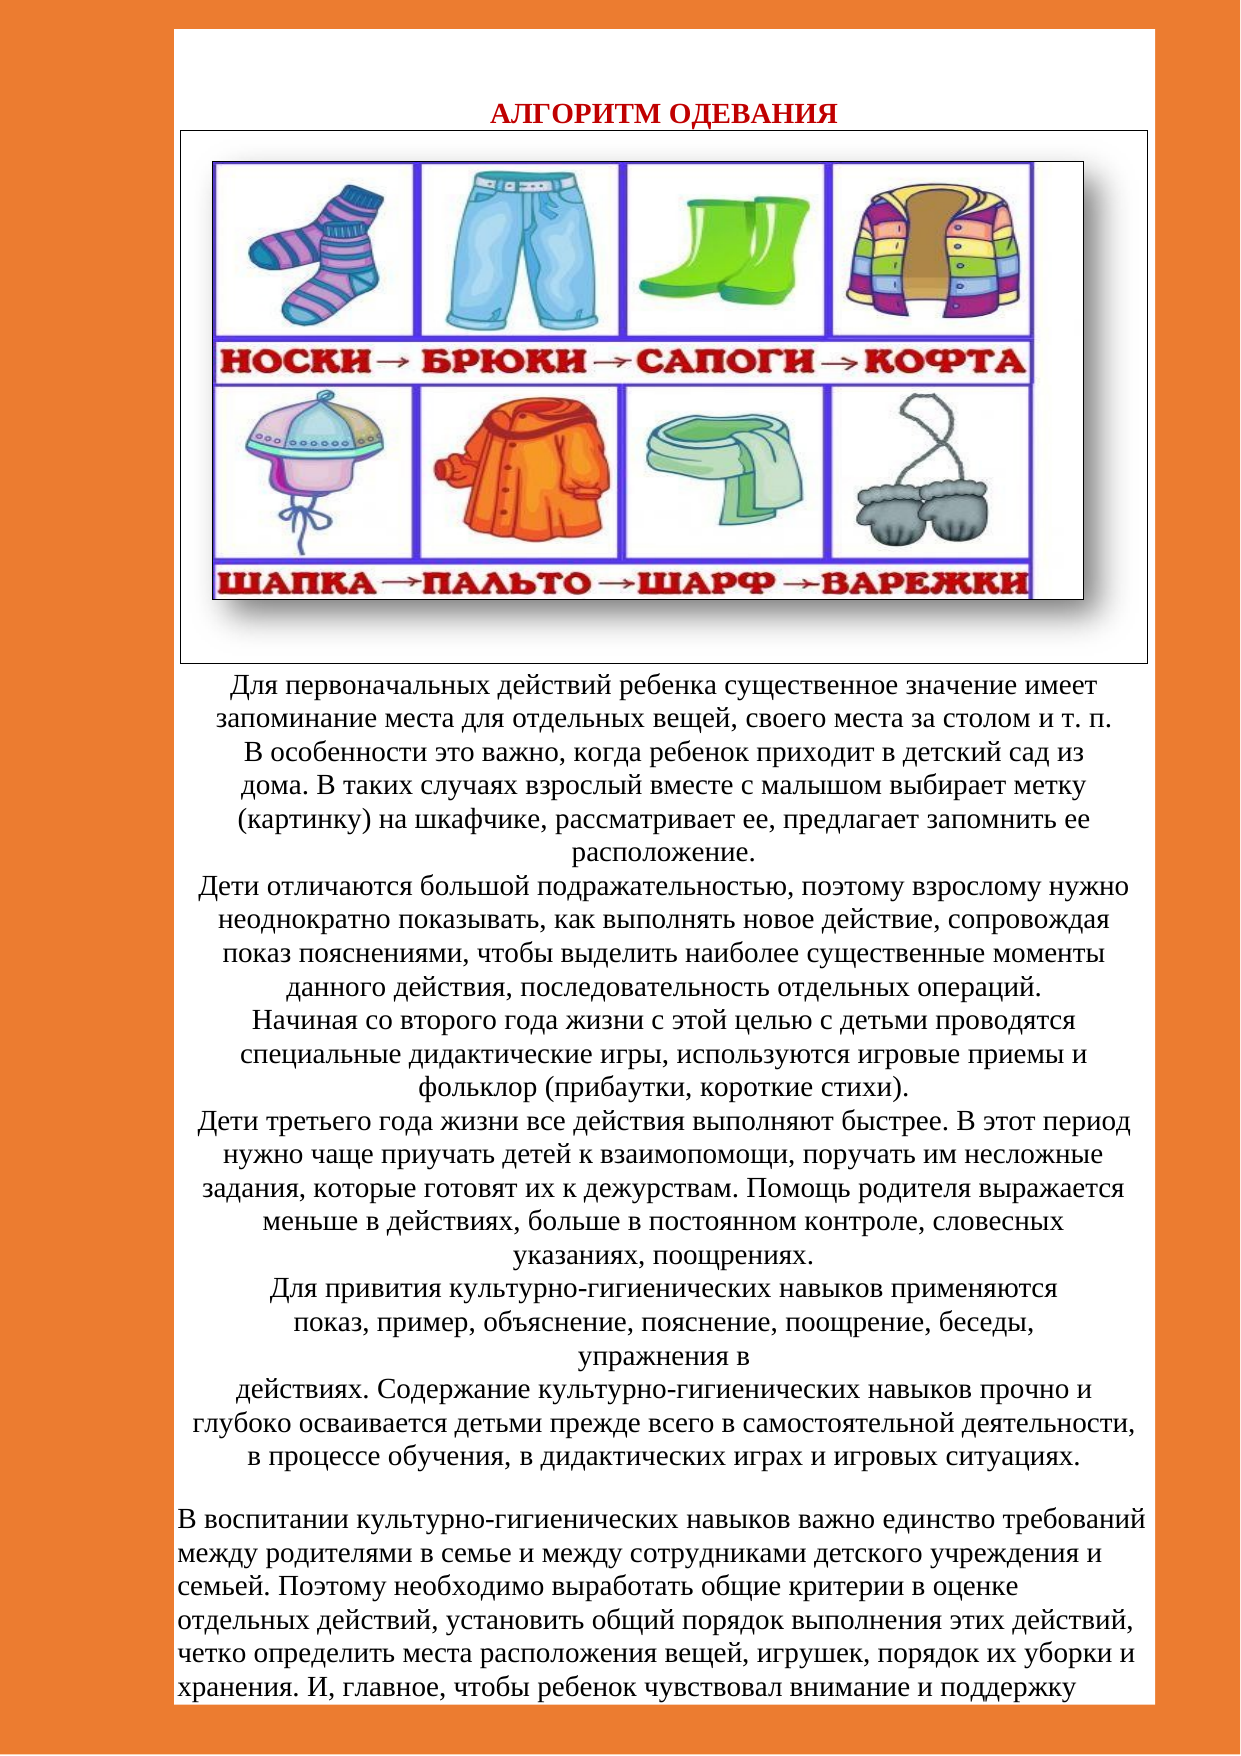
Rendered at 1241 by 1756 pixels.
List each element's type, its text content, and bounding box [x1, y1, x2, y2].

text Для привития культурно-гигиенических навыков применяются показ, пример, объяснение, пояснение, поощрение, беседы, упражнения в [228, 1271, 1099, 1371]
text Начиная со второго года жизни с этой целью с детьми проводятся специальные дидактические игры, используются игровые приемы и фольклор (прибаутки, короткие стихи). [177, 1002, 1150, 1103]
text АЛГОРИТМ ОДЕВАНИЯ [183, 97, 1145, 130]
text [177, 1501, 1149, 1702]
text Для первоначальных действий ребенка существенное значение имеет запоминание места для отдельных вещей, своего места за столом и т. п. В особенности это важно, когда ребенок приходит в детский сад из дома. В таких случаях взрослый вместе с малышом выбирает метку (картинку) на шкафчике, рассматривает ее, предлагает запомнить ее расположение. [206, 667, 1121, 868]
text Дети третьего года жизни все действия выполняют быстрее. В этот период нужно чаще приучать детей к взаимопомощи, поручать им несложные задания, которые готовят их к дежурствам. Помощь родителя выражается меньше в действиях, больше в постоянном контроле, словесных указаниях, поощрениях. [193, 1103, 1133, 1271]
text действиях. Содержание культурно-гигиенических навыков прочно и глубоко осваивается детьми прежде всего в самостоятельной деятельности, в процессе обучения, в дидактических играх и игровых ситуациях. [183, 1371, 1145, 1472]
picture [181, 131, 1147, 663]
text Дети отличаются большой подражательностью, поэтому взрослому нужно неоднократно показывать, как выполнять новое действие, сопровождая показ пояснениями, чтобы выделить наиболее существенные моменты данного действия, последовательность отдельных операций. [181, 868, 1147, 1002]
